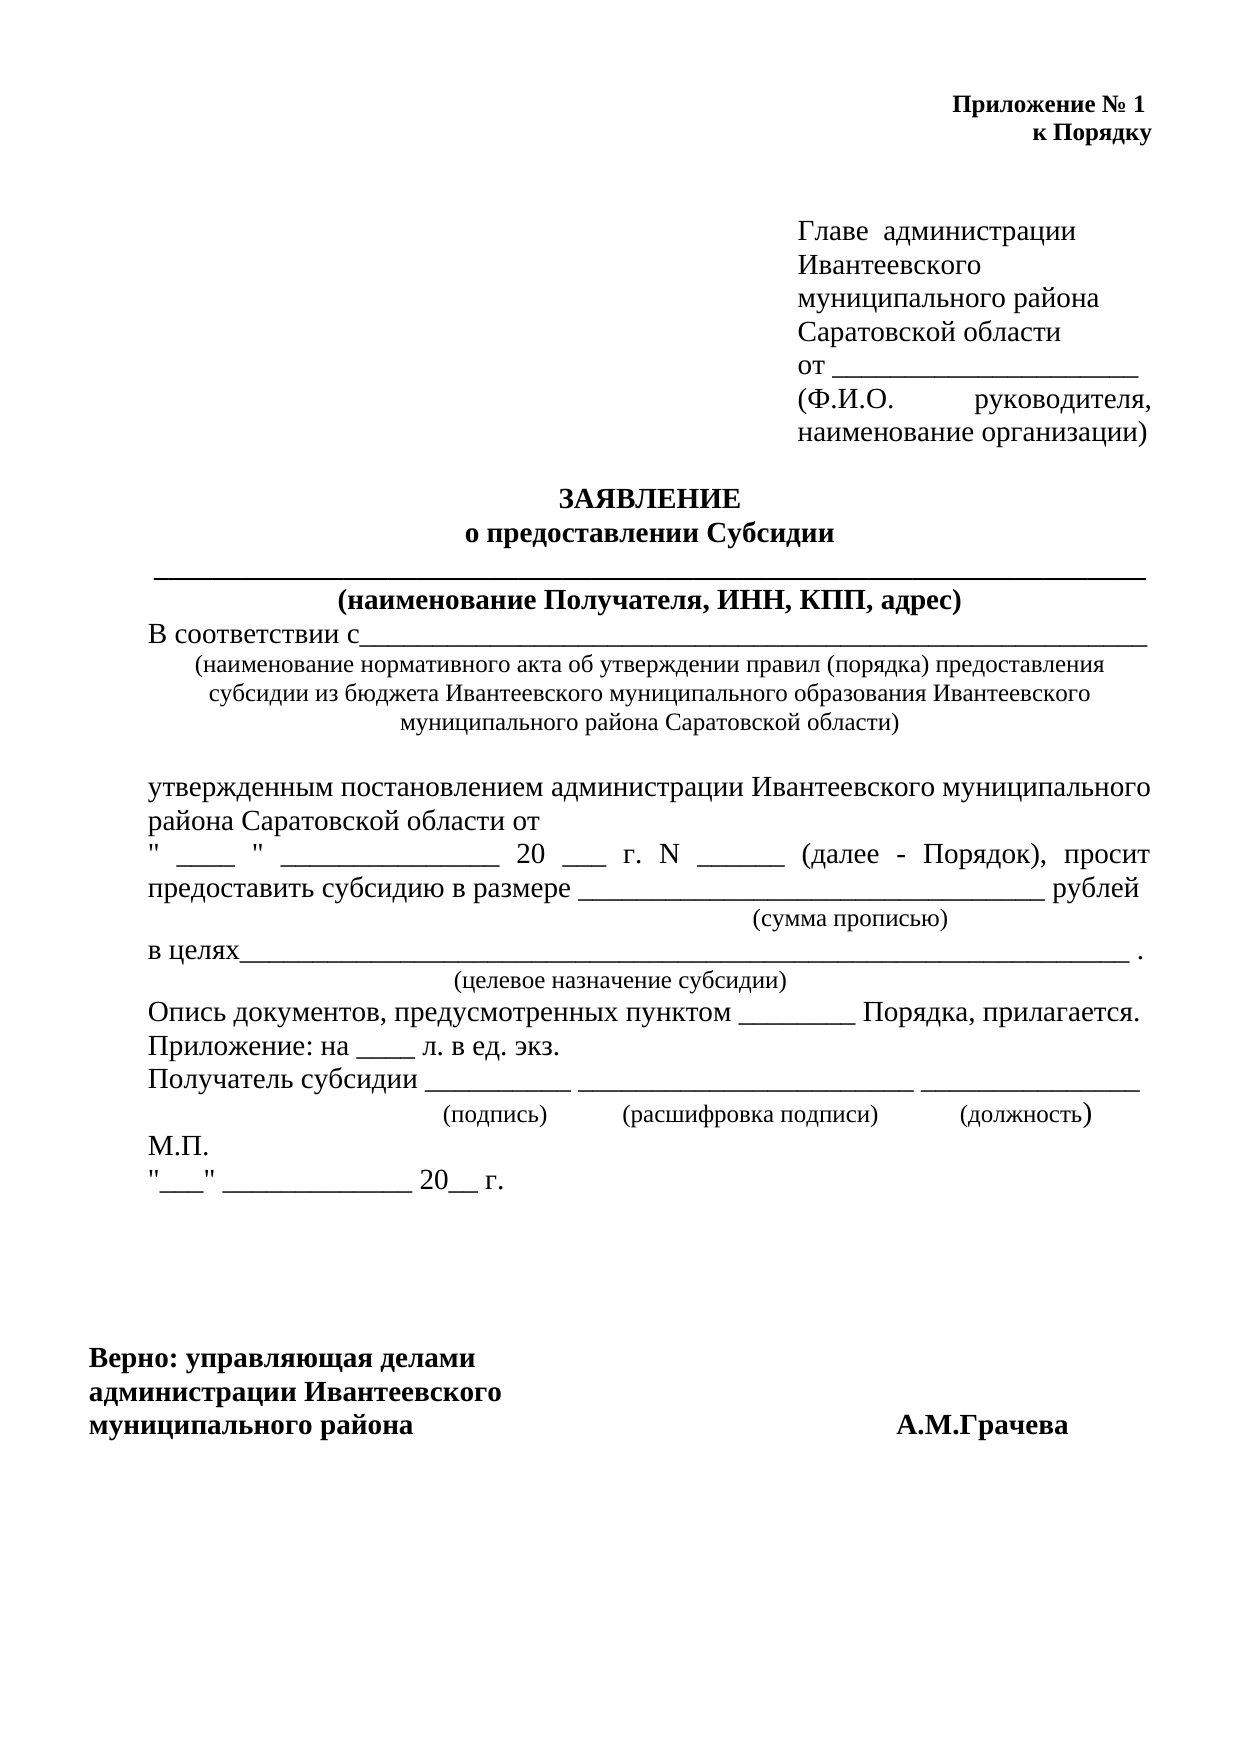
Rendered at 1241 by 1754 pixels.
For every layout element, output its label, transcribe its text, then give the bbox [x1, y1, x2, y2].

text (наименование Получателя, ИНН, КПП, адрес) [89, 582, 1152, 616]
text Приложение: на ____ л. в ед. экз. [148, 1028, 1152, 1061]
text Получатель субсидии __________ _______________________ _______________ [148, 1061, 1152, 1095]
text в целях_____________________________________________________________ . [148, 932, 1152, 966]
text ____________________________________________________________________ [89, 549, 1152, 582]
text от _____________________ [797, 347, 1152, 381]
text (наименование нормативного акта об утверждении правил (порядка) предоставления субсидии из бюджета Ивантеевского муниципального образования Ивантеевского муниципального района Саратовской области) [148, 649, 1152, 736]
text (сумма прописью) [738, 903, 1152, 932]
text Опись документов, предусмотренных пунктом ________ Порядка, прилагается. [148, 994, 1152, 1028]
text Верно: управляющая делами [89, 1340, 1152, 1374]
text администрации Ивантеевского [89, 1374, 1152, 1407]
text " ____ " _______________ 20 ___ г. N ______ (далее - Порядок), просит предоставить субсидию в размере ________________________________ рублей [148, 836, 1152, 903]
text (Ф.И.О. руководителя, наименование организации) [797, 381, 1152, 448]
text (целевое назначение субсидии) [89, 966, 1152, 994]
text утвержденным постановлением администрации Ивантеевского муниципального района Саратовской области от [148, 769, 1152, 836]
text В соответствии с______________________________________________________ [89, 616, 1152, 649]
text Главе администрации Ивантеевского муниципального района Саратовской области [797, 213, 1152, 347]
text М.П. [148, 1128, 1152, 1162]
text ЗАЯВЛЕНИЕ [89, 482, 1152, 515]
text "___" _____________ 20__ г. [148, 1162, 1152, 1196]
text Приложение № 1 к Порядку [89, 89, 1152, 146]
text о предоставлении Субсидии [89, 515, 1152, 549]
text муниципального района А.М.Грачева [89, 1407, 1152, 1441]
text (подпись) (расшифровка подписи) (должность) [443, 1095, 1152, 1128]
